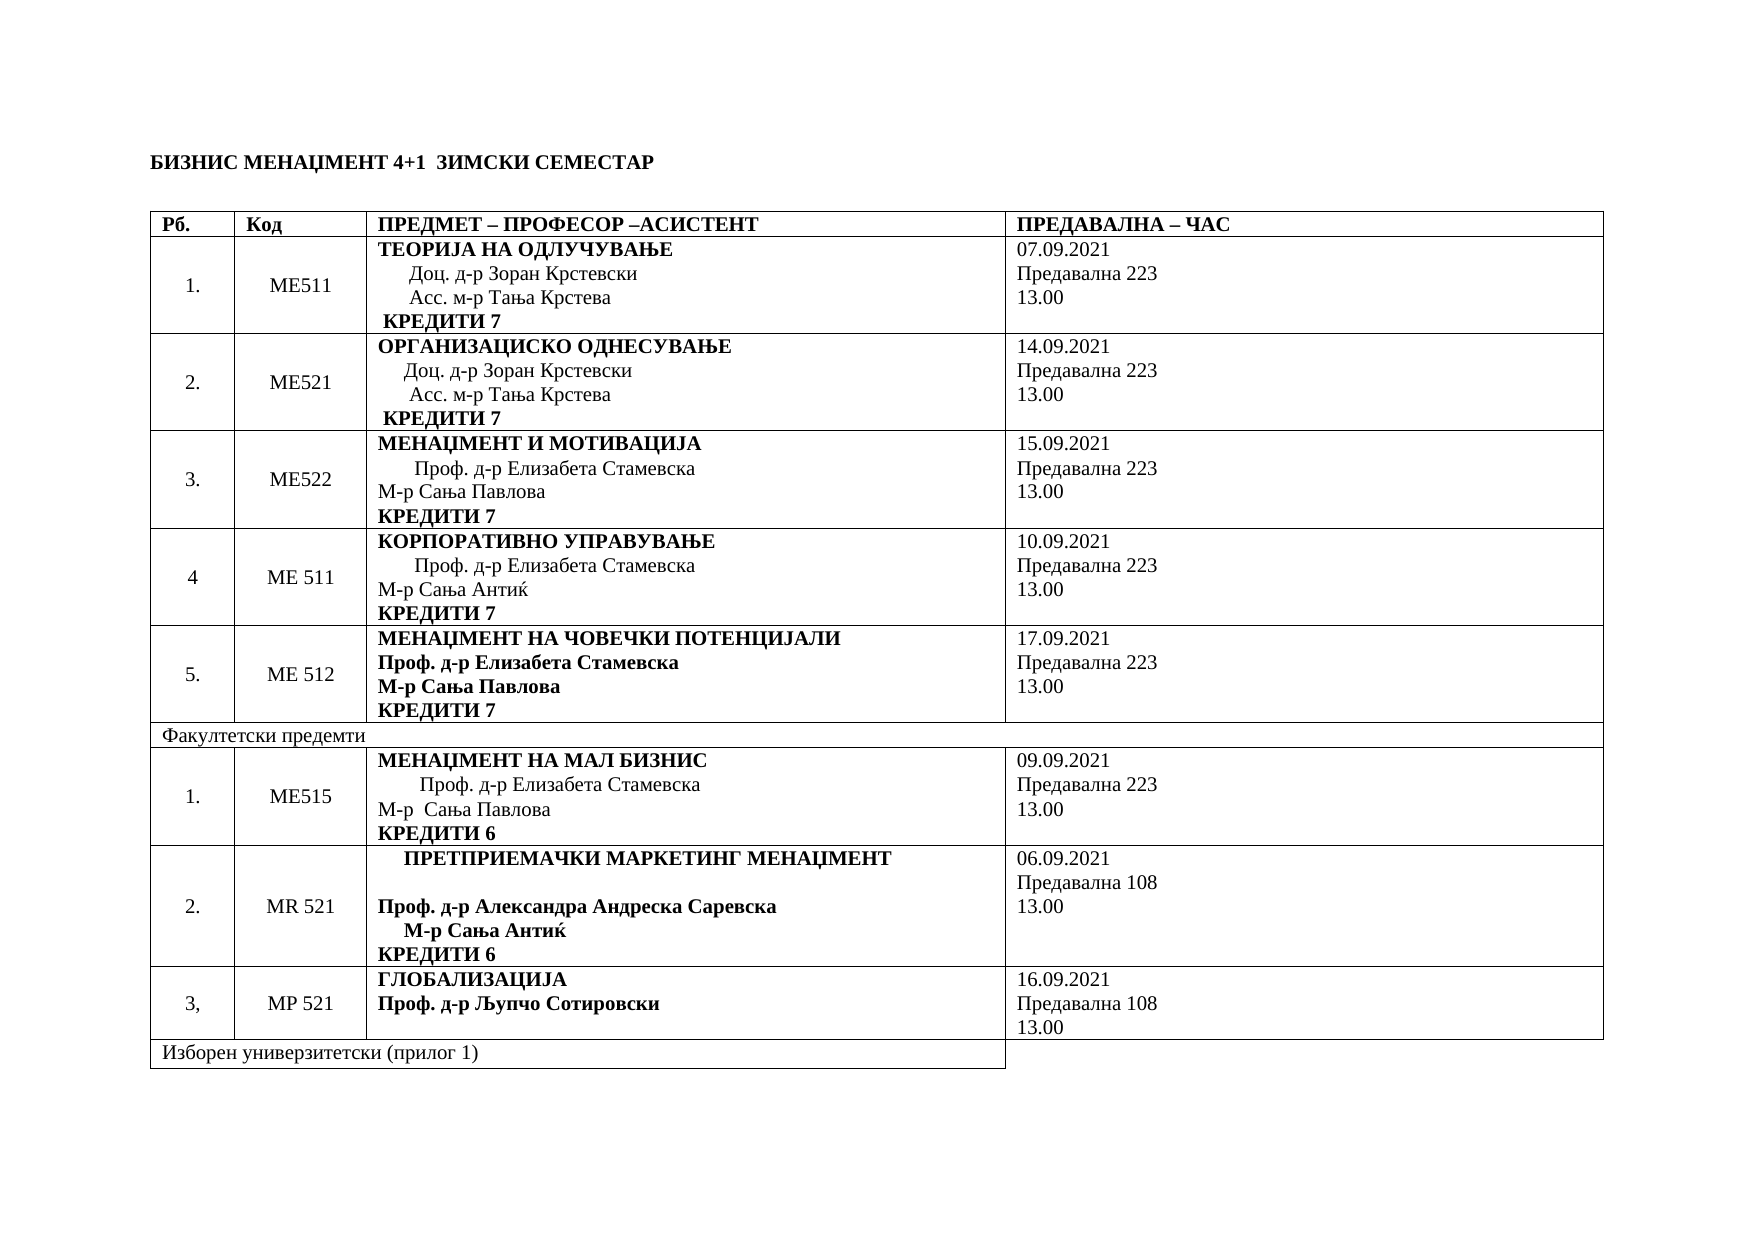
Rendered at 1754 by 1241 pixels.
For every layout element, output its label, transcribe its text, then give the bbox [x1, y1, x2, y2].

table_cell 4 [151, 529, 234, 625]
table_cell МЕ 511 [235, 529, 366, 625]
table_header ПРЕДМЕТ – ПРОФЕСОР –АСИСТЕНТ [367, 212, 1005, 236]
table_cell 2. [151, 846, 234, 966]
table_cell МЕНАЏМЕНТ И МОТИВАЦИЈА Проф. д-р Елизабета Стамевска М-р Сања Павлова КРЕДИТИ 7 [367, 431, 1005, 528]
table_cell ME522 [235, 431, 366, 528]
table_cell МP 521 [235, 967, 366, 1039]
table_cell МЕ 512 [235, 626, 366, 722]
table_header Рб. [151, 212, 234, 236]
table_cell 5. [151, 626, 234, 722]
table_cell 1. [151, 237, 234, 333]
table_cell ME515 [235, 748, 366, 844]
table_header Код [235, 212, 366, 236]
table_cell 3. [151, 431, 234, 528]
table_cell 15.09.2021 Предавална 223 13.00 [1006, 431, 1603, 528]
table_cell 17.09.2021 Предавална 223 13.00 [1006, 626, 1603, 722]
table_cell ПРЕТПРИЕМАЧКИ МАРКЕТИНГ МЕНАЏМЕНТ Проф. д-р Александра Андреска Саревска М-р Сања Антиќ КРЕДИТИ 6 [367, 846, 1005, 966]
table_cell МЕНАЏМЕНТ НА МАЛ БИЗНИС Проф. д-р Елизабета Стамевска М-р Сања Павлова КРЕДИТИ 6 [367, 748, 1005, 844]
table_cell ОРГАНИЗАЦИСКО ОДНЕСУВАЊЕ Доц. д-р Зоран Крстевски Асс. м-р Тања Крстева КРЕДИТИ 7 [367, 334, 1005, 430]
table_cell КОРПОРАТИВНО УПРАВУВАЊЕ Проф. д-р Елизабета Стамевска М-р Сања Антиќ КРЕДИТИ 7 [367, 529, 1005, 625]
table_cell ТЕОРИЈА НА ОДЛУЧУВАЊЕ Доц. д-р Зоран Крстевски Асс. м-р Тања Крстева КРЕДИТИ 7 [367, 237, 1005, 333]
table_cell 14.09.2021 Предавална 223 13.00 [1006, 334, 1603, 430]
table_cell ME521 [235, 334, 366, 430]
table_cell ГЛОБАЛИЗАЦИЈА Проф. д-р Љупчо Сотировски [367, 967, 1005, 1039]
table_cell МЕНАЏМЕНТ НА ЧОВЕЧКИ ПОТЕНЦИЈАЛИ Проф. д-р Елизабета Стамевска М-р Сања Павлова КРЕДИТИ 7 [367, 626, 1005, 722]
table_cell Изборен универзитетски (прилог 1) [151, 1040, 1005, 1068]
text БИЗНИС МЕНАЏМЕНТ 4+1 ЗИМСКИ СЕМЕСТАР [150, 150, 1604, 174]
table_cell МR 521 [235, 846, 366, 966]
table_cell 3, [151, 967, 234, 1039]
table_cell 10.09.2021 Предавална 223 13.00 [1006, 529, 1603, 625]
table_cell 09.09.2021 Предавална 223 13.00 [1006, 748, 1603, 844]
table_cell 16.09.2021 Предавална 108 13.00 [1006, 967, 1603, 1039]
table_cell Факултетски предемти [151, 723, 1603, 747]
table_cell 1. [151, 748, 234, 844]
table_cell 06.09.2021 Предавална 108 13.00 [1006, 846, 1603, 966]
table_cell 07.09.2021 Предавална 223 13.00 [1006, 237, 1603, 333]
table_header ПРЕДАВАЛНА – ЧАС [1006, 212, 1603, 236]
table_cell ME511 [235, 237, 366, 333]
table_cell 2. [151, 334, 234, 430]
